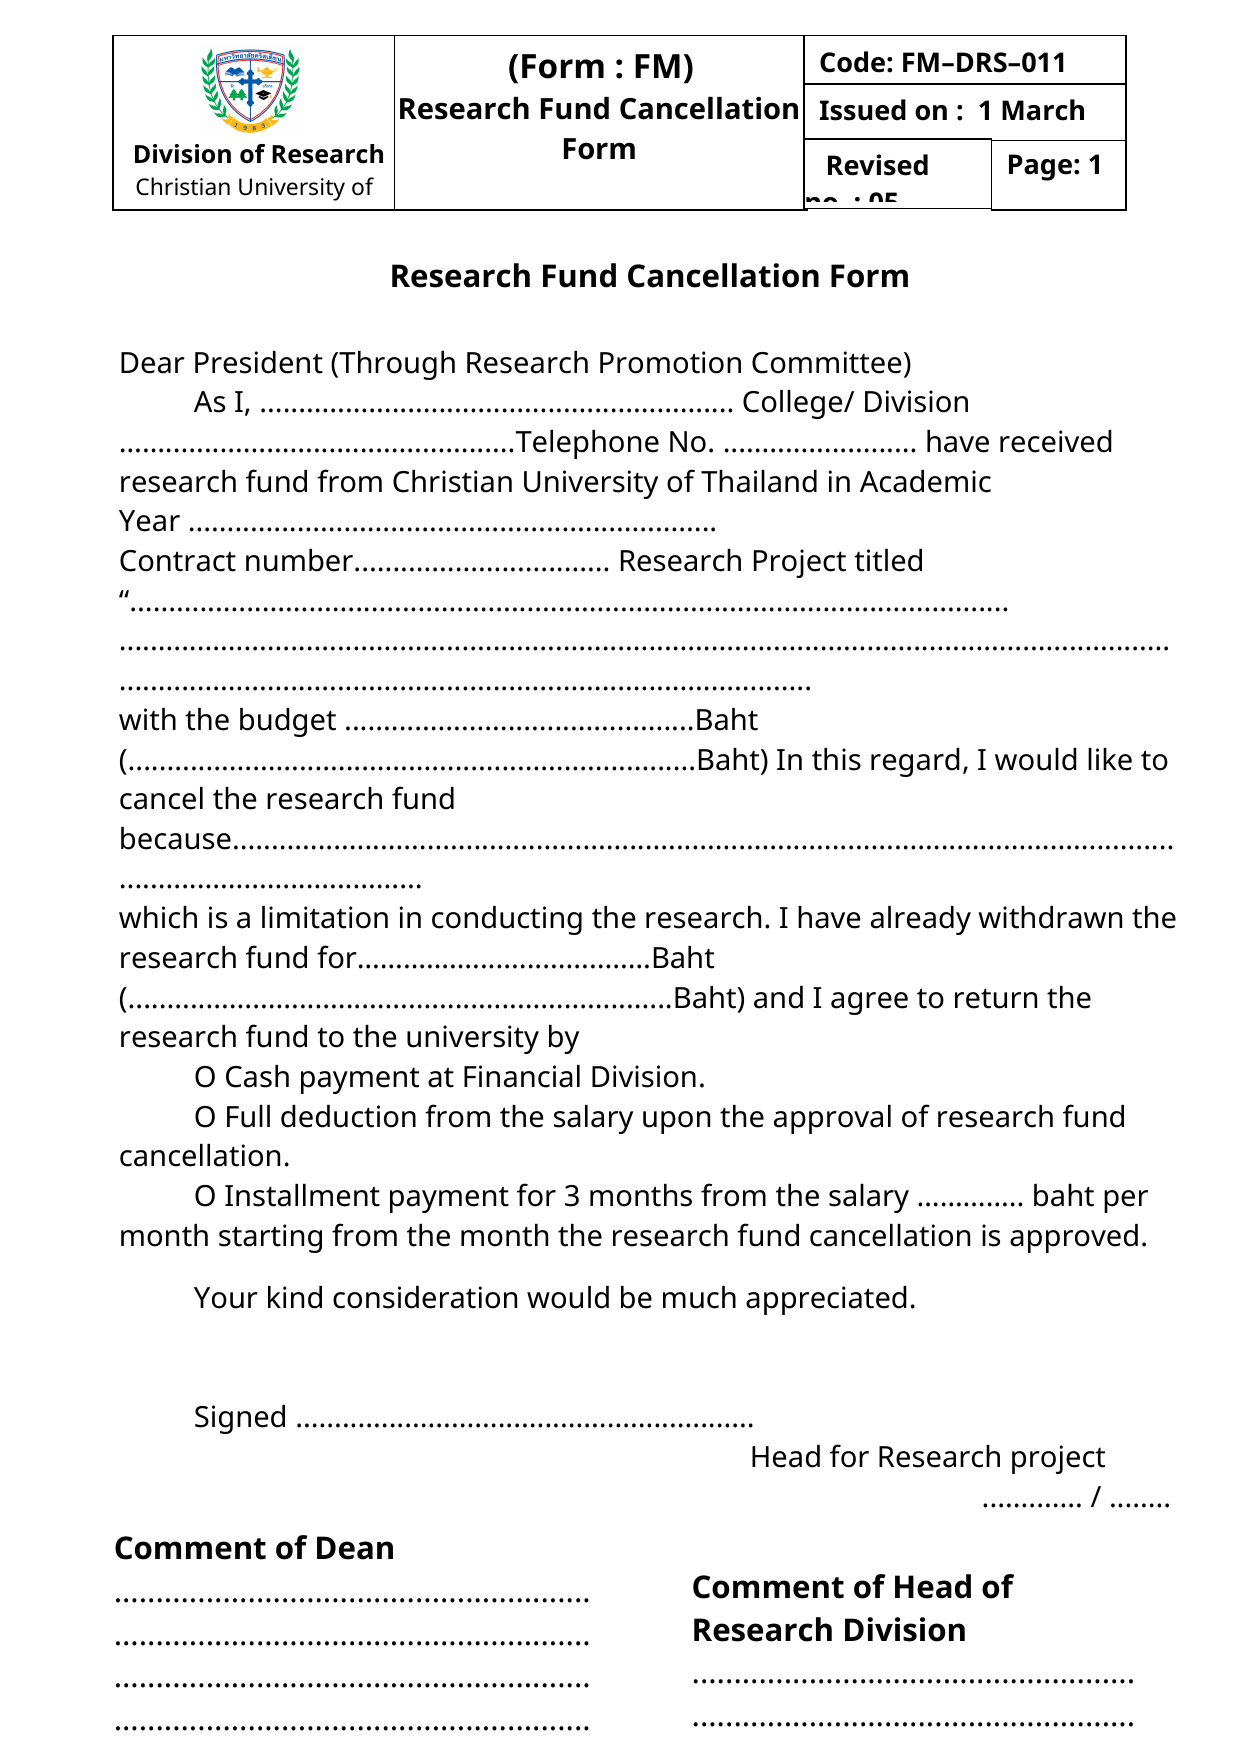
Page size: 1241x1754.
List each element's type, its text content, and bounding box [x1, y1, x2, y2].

text O Cash payment at Financial Division. [119, 1056, 1181, 1096]
text ............. / ............. / ............. [119, 1476, 1181, 1555]
subtitle Research Fund Cancellation Form [119, 254, 1181, 342]
text O Installment payment for 3 months from the salary ………….. baht per month starting from the month the research fund cancellation is approved. [119, 1175, 1181, 1255]
text O Full deduction from the salary upon the approval of research fund cancellation. [119, 1096, 1181, 1175]
subtitle which is a limitation in conducting the research. I have already withdrawn the research fund for……………....................…Baht (......................................................................Baht) and I agree to return the research fund to the university by [119, 897, 1181, 1056]
subtitle Dear President (Through Research Promotion Committee) As I, ............................................................. College/ Division …….............................................Telephone No. ......................... have received research fund from Christian University of Thailand in Academic Year .................................................................... Contract number................................. Research Project titled “................................................................................................................. ................................................................................................................................................................................................................................ with the budget .............................................Baht (.........................................................................Baht) In this regard, I would like to cancel the research fund because................................................................................................................................................................ [119, 342, 1181, 897]
text Your kind consideration would be much appreciated. Signed ........................................................... Head for Research project [119, 1277, 1181, 1476]
subtitle ............. [613, 1555, 1181, 1680]
